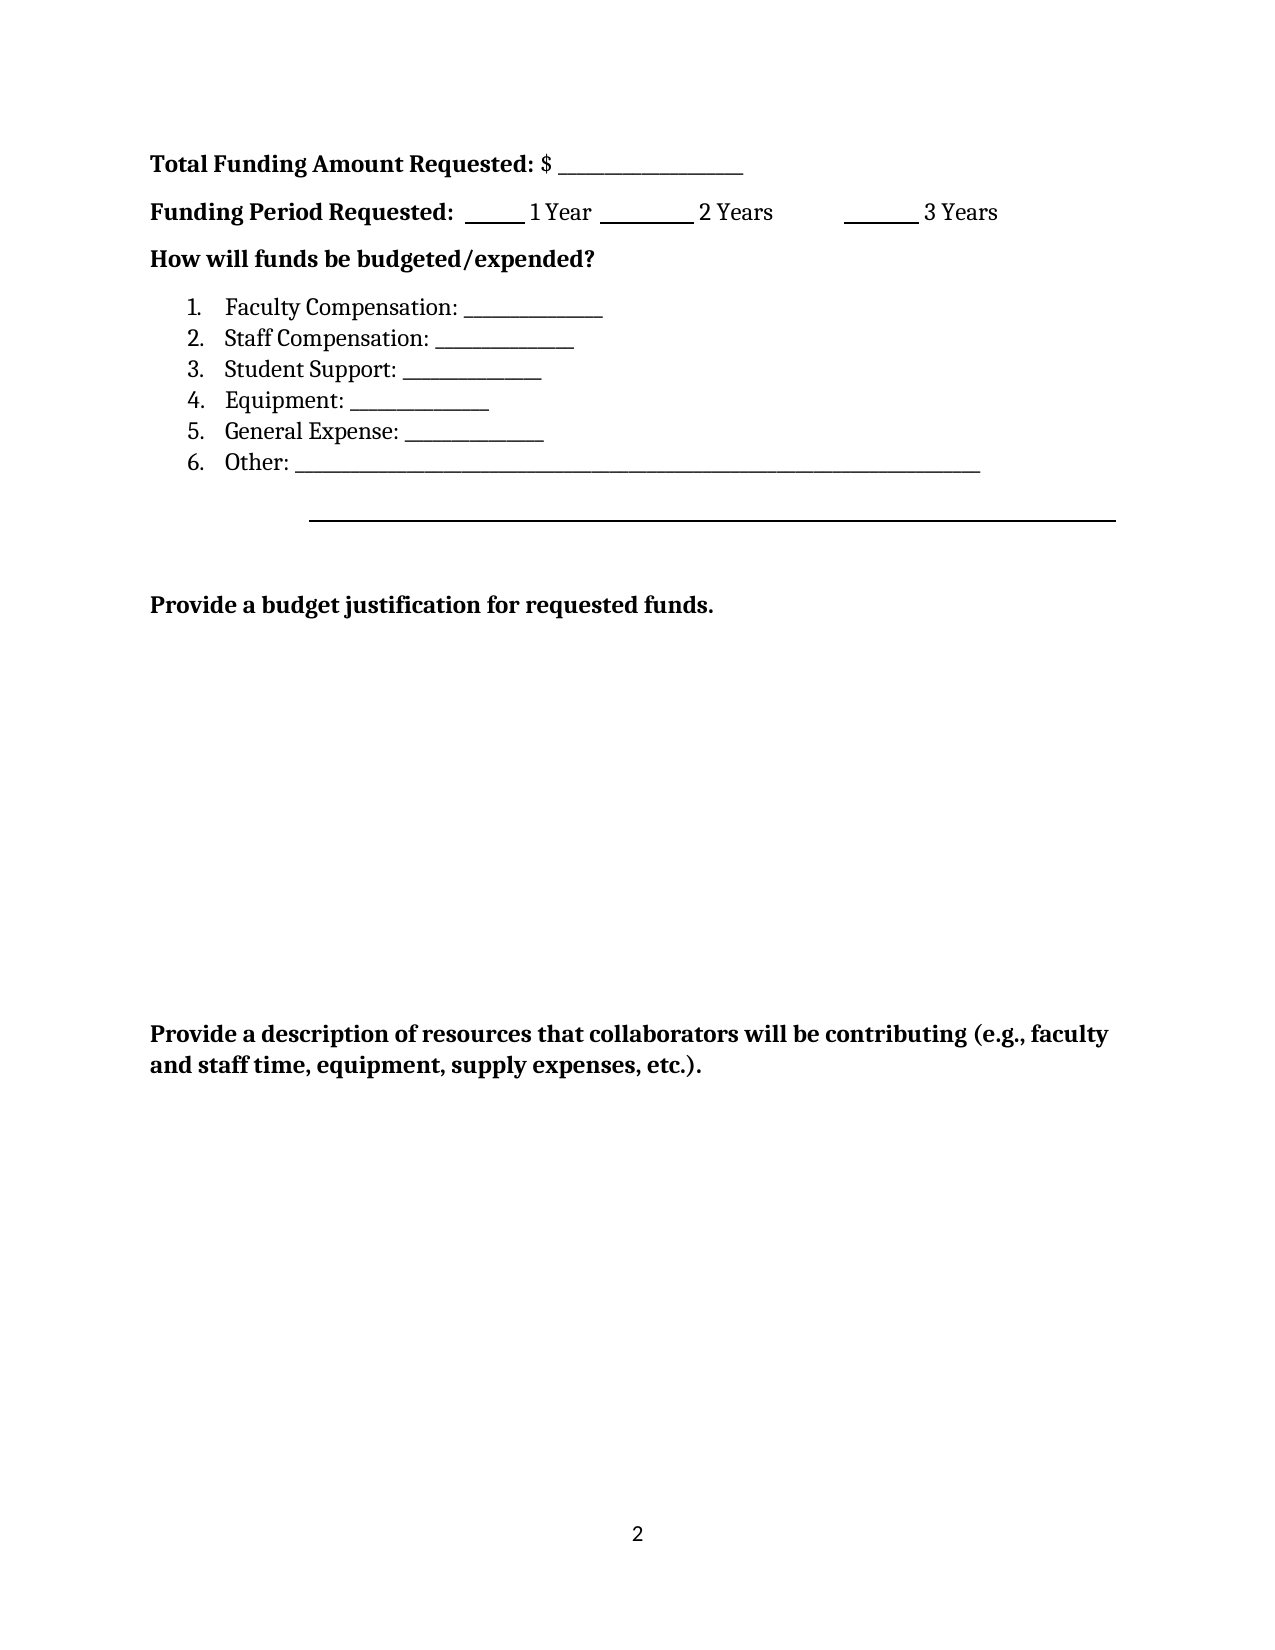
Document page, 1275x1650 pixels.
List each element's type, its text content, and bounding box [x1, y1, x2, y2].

text Provide a budget justification for requested funds. [150, 591, 1125, 619]
list Faculty Compensation: _______________ [187, 293, 1125, 322]
text Provide a description of resources that collaborators will be contributing (e.g., faculty and staff time, equipment, supply expenses, etc.). [150, 1020, 1125, 1080]
list General Expense: _______________ [187, 417, 1125, 446]
text Funding Period Requested: 1 Year 2 Years 3 Years [150, 198, 1125, 226]
text How will funds be budgeted/expended? [150, 245, 1125, 274]
list Equipment: _______________ [187, 386, 1125, 415]
list Student Support: _______________ [187, 355, 1125, 384]
list Staff Compensation: _______________ [187, 324, 1125, 353]
list Other: __________________________________________________________________________ [187, 448, 1125, 477]
text Total Funding Amount Requested: $ ____________________ [150, 150, 1125, 179]
